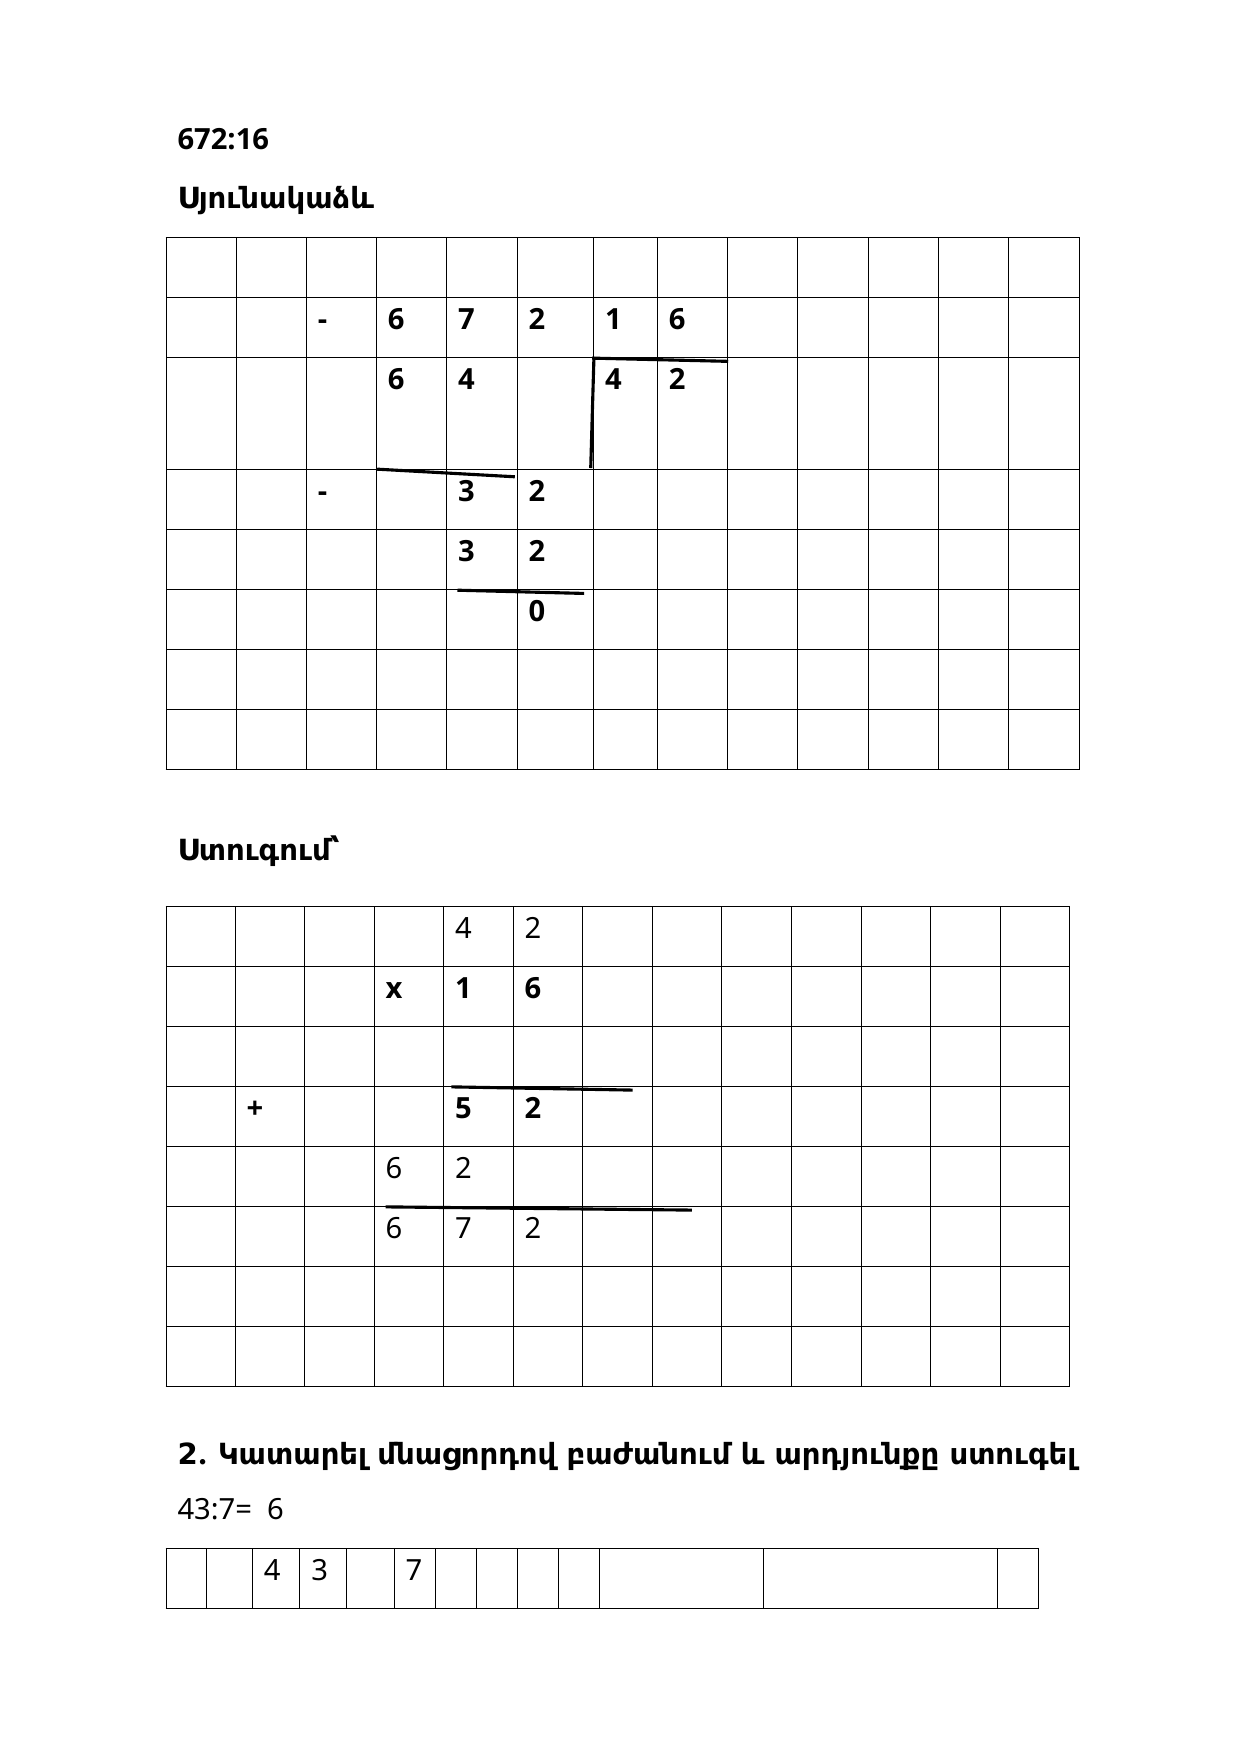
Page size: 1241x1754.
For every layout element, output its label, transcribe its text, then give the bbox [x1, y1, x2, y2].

table_cell [167, 470, 236, 529]
table_cell [798, 470, 868, 529]
table_cell 2 [518, 470, 593, 529]
table_header [236, 907, 304, 966]
table_cell [236, 1267, 304, 1326]
table_header 7 [395, 1549, 435, 1608]
table_cell [167, 710, 236, 769]
table_cell [583, 1147, 652, 1206]
table_cell [583, 1087, 652, 1146]
table_header [207, 1549, 252, 1608]
table_cell [167, 967, 235, 1026]
table_cell [798, 650, 868, 709]
table_header [518, 1549, 558, 1608]
table_cell [939, 470, 1008, 529]
table_cell [792, 1087, 861, 1146]
table_cell [658, 590, 727, 649]
table_cell 1 [444, 967, 513, 1026]
table_cell [237, 590, 306, 649]
table_header [1001, 907, 1069, 966]
table_cell [869, 298, 938, 357]
table_cell [444, 1267, 513, 1326]
table_header [658, 238, 727, 297]
table_cell [653, 1207, 721, 1266]
table_cell [869, 470, 938, 529]
table_cell [722, 1327, 791, 1386]
table_cell [375, 1327, 443, 1386]
table_cell [792, 967, 861, 1026]
table_cell [167, 298, 236, 357]
table_cell 2 [518, 298, 593, 357]
table_cell [237, 650, 306, 709]
text 2․ Կատարել մնացորդով բաժանում և արդյունքը ստուգել [177, 1437, 1152, 1472]
table_cell 7 [444, 1210, 513, 1266]
table_cell 7 [447, 298, 517, 357]
table_header [862, 907, 930, 966]
table_cell [862, 1207, 930, 1266]
table_cell [862, 967, 930, 1026]
table_cell [237, 710, 306, 769]
table_cell 4 [447, 358, 517, 469]
table_cell [722, 1147, 791, 1206]
table_cell [167, 650, 236, 709]
table_cell 6 [377, 298, 446, 357]
table_cell 2 [518, 530, 593, 589]
table_cell [939, 590, 1008, 649]
table_cell [728, 530, 797, 589]
table_cell [862, 1087, 930, 1146]
table_cell [653, 1327, 721, 1386]
table_cell [447, 710, 517, 769]
table_header [167, 1549, 206, 1608]
table_header [307, 238, 376, 297]
table_cell [444, 1027, 513, 1086]
table_cell [653, 1267, 721, 1326]
table_cell [305, 1147, 374, 1206]
table_cell [1009, 358, 1079, 469]
table_cell [862, 1327, 930, 1386]
table_cell [869, 650, 938, 709]
table_header [559, 1549, 599, 1608]
table_cell [305, 1207, 374, 1266]
table_cell [869, 710, 938, 769]
table_cell [939, 358, 1008, 469]
table_cell [869, 358, 938, 469]
table_cell 2 [514, 1210, 582, 1266]
table_cell [305, 967, 374, 1026]
table_cell [237, 358, 306, 469]
table_cell - [307, 298, 376, 357]
table_cell [594, 530, 657, 589]
table_cell [167, 1027, 235, 1086]
table_cell [377, 471, 446, 529]
table_cell [307, 530, 376, 589]
table_cell [447, 590, 517, 649]
table_cell [375, 1087, 443, 1146]
table_cell [167, 1207, 235, 1266]
table_header 4 [253, 1549, 299, 1608]
table_header 3 [300, 1549, 346, 1608]
text 672:16 [177, 118, 1152, 158]
table_header [347, 1549, 394, 1608]
table_cell [377, 530, 446, 589]
table_cell [728, 710, 797, 769]
table_cell [583, 967, 652, 1026]
table_cell [1001, 1147, 1069, 1206]
table_cell [1001, 967, 1069, 1026]
table_cell [728, 650, 797, 709]
table_cell 4 [594, 360, 657, 469]
table_header [722, 907, 791, 966]
table_cell [375, 1267, 443, 1326]
table_cell [939, 710, 1008, 769]
table_cell [377, 590, 446, 649]
table_cell [518, 650, 593, 709]
table_cell [792, 1267, 861, 1326]
table_cell [514, 1267, 582, 1326]
table_cell [798, 530, 868, 589]
table_cell [931, 1207, 1000, 1266]
table_cell 1 [594, 298, 657, 357]
table_cell [518, 710, 593, 769]
table_cell [236, 1027, 304, 1086]
table_cell 3 [447, 530, 517, 589]
table_cell [167, 1147, 235, 1206]
table_cell [307, 590, 376, 649]
table_cell [594, 590, 657, 649]
table_cell [1009, 710, 1079, 769]
table_cell [236, 1207, 304, 1266]
table_cell [1009, 470, 1079, 529]
table_cell [653, 1027, 721, 1086]
table_cell [167, 590, 236, 649]
table_cell [447, 650, 517, 709]
table_cell [798, 710, 868, 769]
table_cell [377, 650, 446, 709]
table_cell [653, 1087, 721, 1146]
table_header [653, 907, 721, 966]
table_cell [939, 530, 1008, 589]
table_header [869, 238, 938, 297]
table_cell [236, 967, 304, 1026]
table_cell [862, 1027, 930, 1086]
table_header [167, 238, 236, 297]
table_cell [792, 1327, 861, 1386]
table_cell [653, 1147, 721, 1206]
table_cell [514, 1327, 582, 1386]
table_cell [722, 1027, 791, 1086]
table_cell [1009, 650, 1079, 709]
table_cell [658, 470, 727, 529]
table_cell [1001, 1087, 1069, 1146]
table_header [764, 1549, 997, 1608]
table_cell [237, 530, 306, 589]
table_header 4 [444, 907, 513, 966]
table_cell [931, 1087, 1000, 1146]
table_cell [862, 1267, 930, 1326]
table_cell [931, 1267, 1000, 1326]
table_cell [728, 470, 797, 529]
table_cell 2 [444, 1147, 513, 1206]
table_cell [728, 358, 797, 469]
table_header [931, 907, 1000, 966]
table_header [377, 238, 446, 297]
table_cell [722, 967, 791, 1026]
table_cell [167, 1267, 235, 1326]
table_cell [167, 1087, 235, 1146]
table_cell [869, 530, 938, 589]
table_cell [307, 358, 376, 469]
table_cell [307, 650, 376, 709]
table_cell [514, 1027, 582, 1086]
table_cell [1001, 1027, 1069, 1086]
table_header [447, 238, 517, 297]
table_header [583, 907, 652, 966]
table_cell [237, 470, 306, 529]
table_cell [1009, 590, 1079, 649]
table_header [237, 238, 306, 297]
table_cell [594, 650, 657, 709]
table_header [600, 1549, 763, 1608]
table_header [305, 907, 374, 966]
table_cell 5 [444, 1087, 513, 1146]
table_cell x [375, 967, 443, 1026]
table_header [1009, 238, 1079, 297]
table_cell [305, 1267, 374, 1326]
table_cell [1001, 1267, 1069, 1326]
table_cell 6 [514, 967, 582, 1026]
table_cell [862, 1147, 930, 1206]
table_cell [377, 710, 446, 769]
table_header [594, 238, 657, 297]
table_cell [658, 710, 727, 769]
table_cell [1001, 1207, 1069, 1266]
table_cell [792, 1207, 861, 1266]
table_cell [583, 1211, 652, 1266]
table_cell [653, 967, 721, 1026]
table_cell [658, 650, 727, 709]
table_header [792, 907, 861, 966]
table_cell [514, 1147, 582, 1206]
table_cell [594, 710, 657, 769]
table_cell [722, 1207, 791, 1266]
table_cell [798, 358, 868, 469]
table_header [518, 238, 593, 297]
table_cell [792, 1147, 861, 1206]
table_header 2 [514, 907, 582, 966]
table_cell [1009, 298, 1079, 357]
table_header [436, 1549, 476, 1608]
table_cell [658, 530, 727, 589]
table_cell [518, 358, 592, 469]
table_cell [167, 530, 236, 589]
table_cell [236, 1147, 304, 1206]
table_header [728, 238, 797, 297]
table_cell [594, 470, 657, 529]
table_cell [798, 590, 868, 649]
table_cell 3 [447, 470, 517, 529]
table_cell 2 [658, 362, 727, 469]
table_cell [939, 298, 1008, 357]
table_cell [167, 358, 236, 469]
table_cell [167, 1327, 235, 1386]
table_header [477, 1549, 517, 1608]
table_header [798, 238, 868, 297]
table_cell 6 [658, 298, 727, 357]
table_cell [305, 1327, 374, 1386]
table_cell [1001, 1327, 1069, 1386]
table_header [998, 1549, 1038, 1608]
table_cell [931, 1327, 1000, 1386]
table_cell + [236, 1087, 304, 1146]
table_cell [931, 967, 1000, 1026]
table_cell [728, 590, 797, 649]
table_cell [307, 710, 376, 769]
table_cell [236, 1327, 304, 1386]
table_cell [444, 1327, 513, 1386]
table_cell 0 [518, 590, 593, 649]
table_cell [237, 298, 306, 357]
table_cell [931, 1027, 1000, 1086]
table_header [375, 907, 443, 966]
table_cell [305, 1087, 374, 1146]
table_cell [792, 1027, 861, 1086]
table_cell [728, 298, 797, 357]
table_header [939, 238, 1008, 297]
table_cell 6 [375, 1207, 443, 1266]
table_cell 2 [514, 1090, 582, 1146]
table_cell [931, 1147, 1000, 1206]
table_cell [939, 650, 1008, 709]
table_cell [375, 1027, 443, 1086]
table_cell - [307, 470, 376, 529]
table_header [167, 907, 235, 966]
text 43:7= 6 [177, 1488, 1152, 1528]
table_cell [1009, 530, 1079, 589]
table_cell [869, 590, 938, 649]
table_cell 6 [377, 358, 446, 469]
table_cell [583, 1267, 652, 1326]
table_cell [722, 1267, 791, 1326]
table_cell [583, 1327, 652, 1386]
table_cell [305, 1027, 374, 1086]
table_cell [583, 1027, 652, 1086]
table_cell [722, 1087, 791, 1146]
table_cell [798, 298, 868, 357]
table_cell 6 [375, 1147, 443, 1206]
